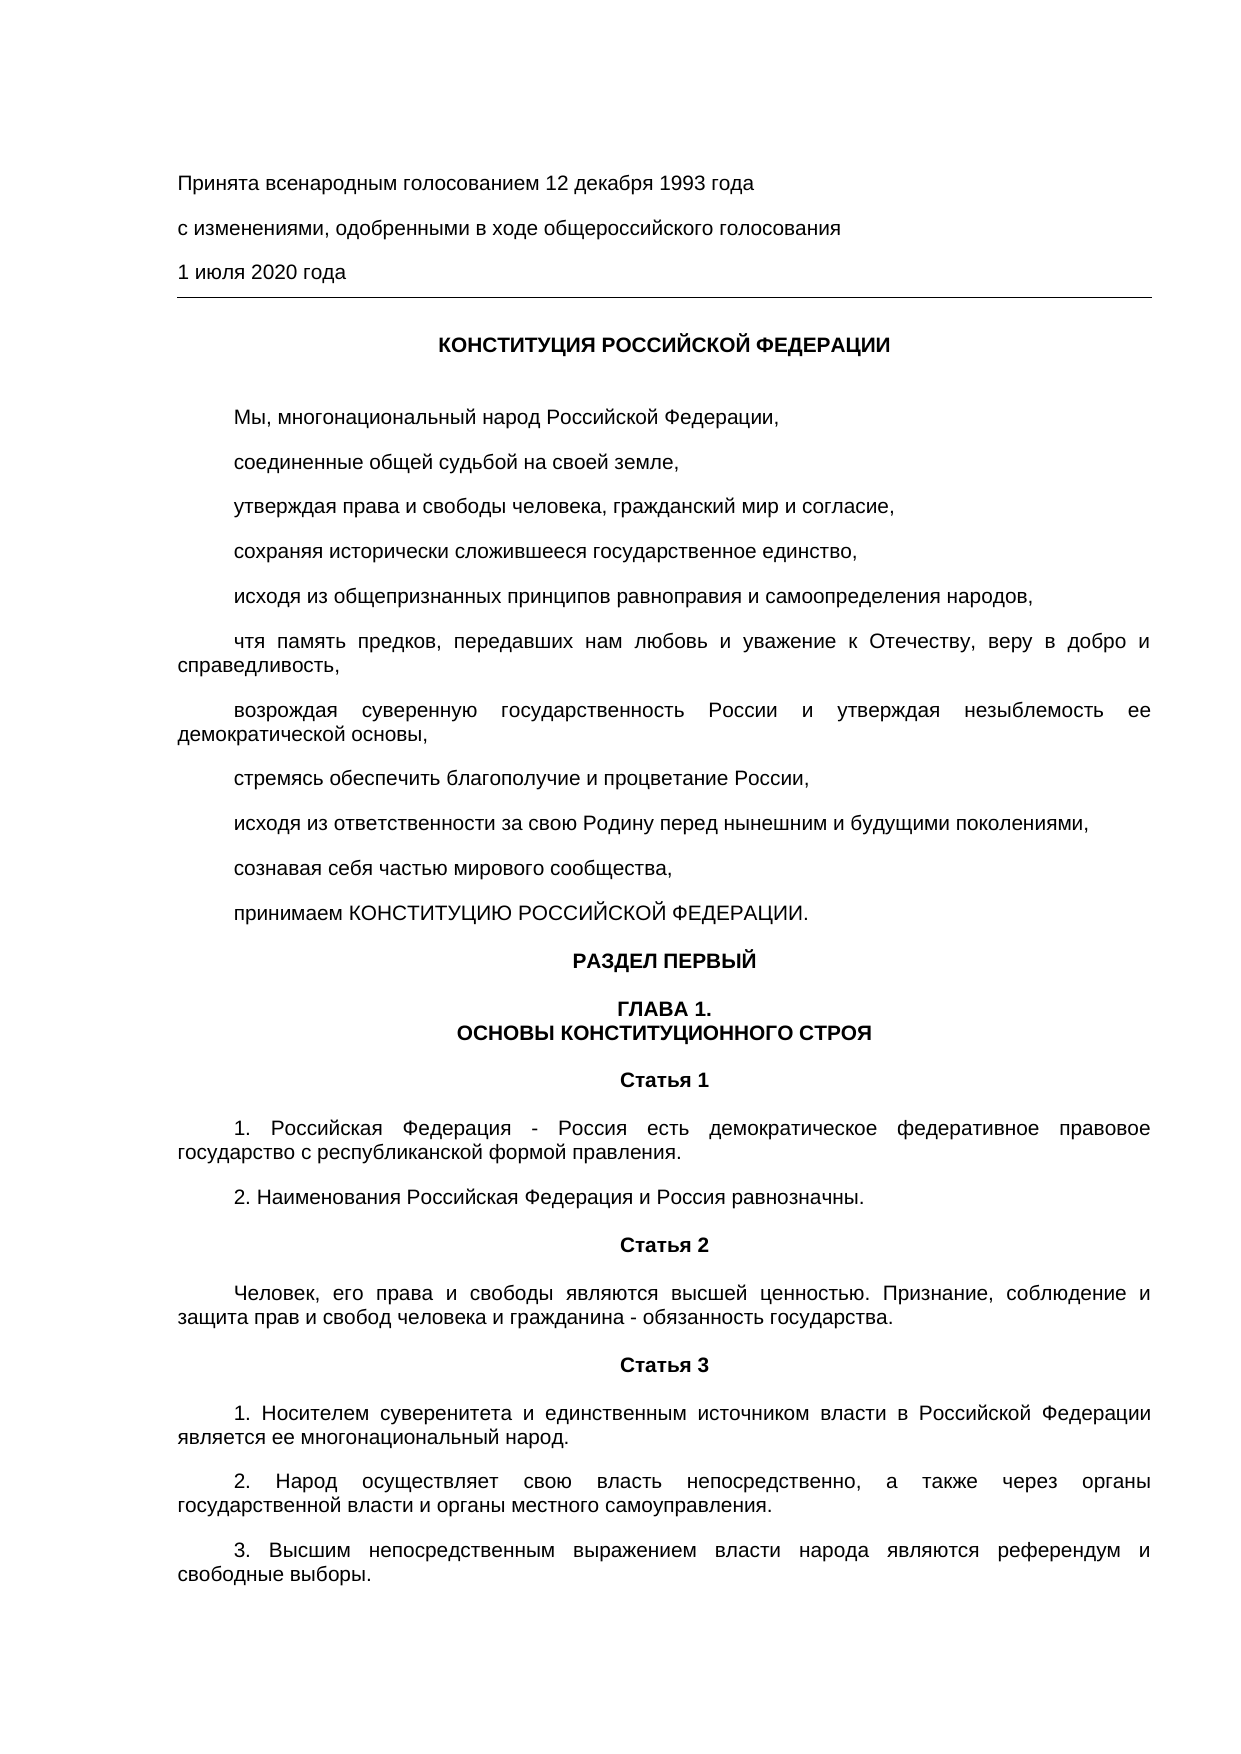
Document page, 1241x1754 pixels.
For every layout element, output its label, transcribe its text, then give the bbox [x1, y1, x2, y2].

title Статья 2 [177, 1233, 1152, 1257]
text Принята всенародным голосованием 12 декабря 1993 года [177, 171, 1152, 194]
text 1. Носителем суверенитета и единственным источником власти в Российской Федерации является ее многонациональный народ. [177, 1401, 1152, 1448]
text принимаем КОНСТИТУЦИЮ РОССИЙСКОЙ ФЕДЕРАЦИИ. [177, 901, 1152, 924]
text 2. Наименования Российская Федерация и Россия равнозначны. [177, 1185, 1152, 1209]
title ГЛАВА 1. [177, 996, 1152, 1020]
text сознавая себя частью мирового сообщества, [177, 856, 1152, 880]
text соединенные общей судьбой на своей земле, [177, 449, 1152, 473]
text 1 июля 2020 года [177, 260, 1152, 284]
text утверждая права и свободы человека, гражданский мир и согласие, [177, 494, 1152, 518]
title ОСНОВЫ КОНСТИТУЦИОННОГО СТРОЯ [177, 1020, 1152, 1044]
title Статья 1 [177, 1068, 1152, 1092]
title КОНСТИТУЦИЯ РОССИЙСКОЙ ФЕДЕРАЦИИ [177, 333, 1152, 357]
text 1. Российская Федерация - Россия есть демократическое федеративное правовое государство с республиканской формой правления. [177, 1116, 1152, 1164]
text исходя из общепризнанных принципов равноправия и самоопределения народов, [177, 584, 1152, 608]
text 2. Народ осуществляет свою власть непосредственно, а также через органы государственной власти и органы местного самоуправления. [177, 1469, 1152, 1517]
text сохраняя исторически сложившееся государственное единство, [177, 539, 1152, 563]
text Мы, многонациональный народ Российской Федерации, [177, 405, 1152, 429]
text исходя из ответственности за свою Родину перед нынешним и будущими поколениями, [177, 811, 1152, 835]
text стремясь обеспечить благополучие и процветание России, [177, 766, 1152, 790]
text возрождая суверенную государственность России и утверждая незыблемость ее демократической основы, [177, 697, 1152, 745]
title РАЗДЕЛ ПЕРВЫЙ [177, 948, 1152, 972]
text 3. Высшим непосредственным выражением власти народа являются референдум и свободные выборы. [177, 1538, 1152, 1586]
text чтя память предков, передавших нам любовь и уважение к Отечеству, веру в добро и справедливость, [177, 629, 1152, 677]
text Человек, его права и свободы являются высшей ценностью. Признание, соблюдение и защита прав и свобод человека и гражданина - обязанность государства. [177, 1281, 1152, 1329]
title Статья 3 [177, 1353, 1152, 1377]
text с изменениями, одобренными в ходе общероссийского голосования [177, 215, 1152, 239]
